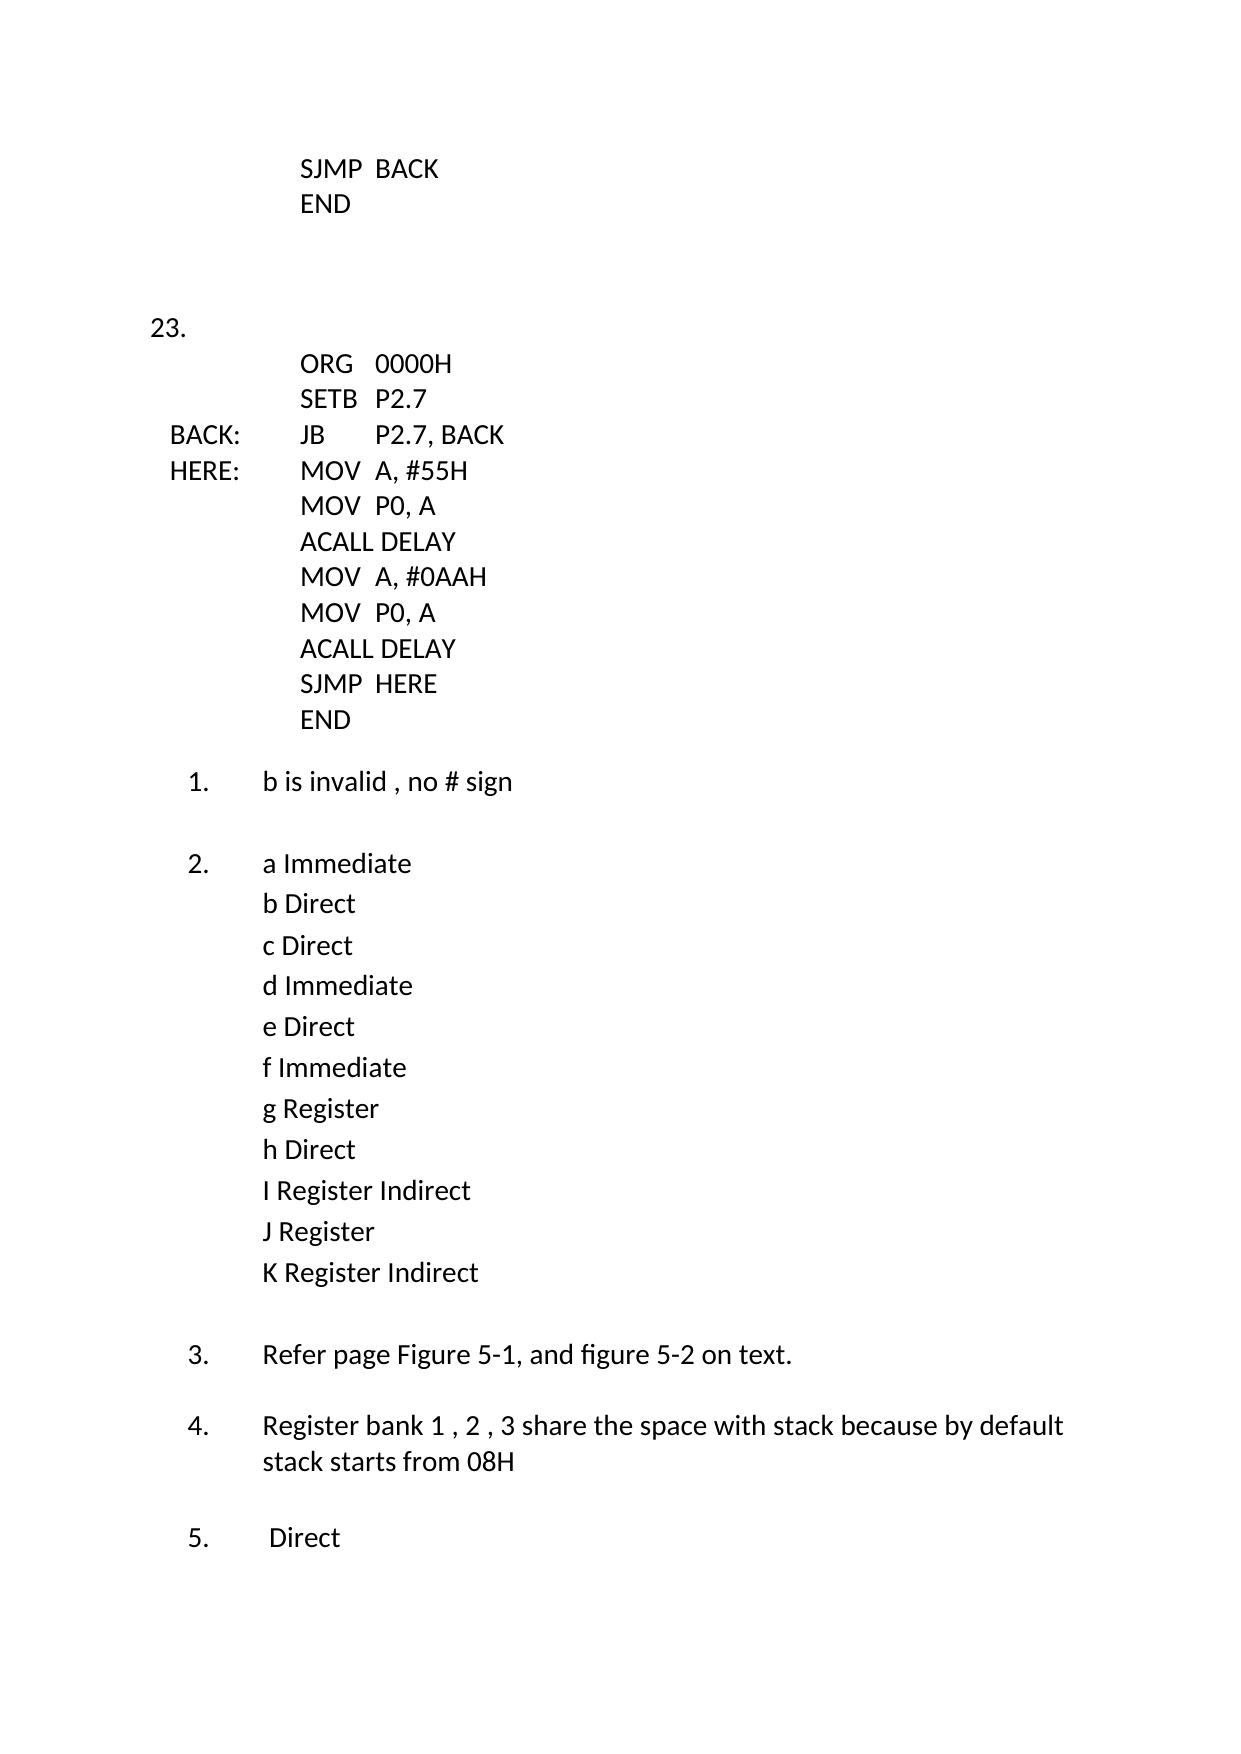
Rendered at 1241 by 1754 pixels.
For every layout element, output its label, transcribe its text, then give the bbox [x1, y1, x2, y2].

text c Direct [187, 927, 1090, 962]
list Direct [187, 1519, 1090, 1555]
text HERE: MOV A, #55H [150, 452, 1090, 487]
text d Immediate [187, 967, 1090, 1003]
text b Direct [187, 886, 1090, 921]
text e Direct [187, 1008, 1090, 1044]
list a Immediate [187, 845, 1090, 880]
text ORG 0000H [225, 345, 1090, 380]
list b is invalid , no # sign [187, 763, 1090, 798]
text I Register Indirect [187, 1172, 1090, 1208]
text MOV P0, A [225, 594, 1090, 630]
text END [225, 186, 1090, 221]
text K Register Indirect [187, 1254, 1090, 1290]
text 23. [150, 309, 1090, 345]
text J Register [187, 1213, 1090, 1249]
text g Register [187, 1090, 1090, 1126]
text MOV P0, A [225, 487, 1090, 523]
text MOV A, #0AAH [225, 558, 1090, 594]
text SJMP HERE [225, 665, 1090, 701]
text SJMP BACK [225, 150, 1090, 186]
text f Immediate [187, 1049, 1090, 1085]
text ACALL DELAY [225, 523, 1090, 558]
text BACK: JB P2.7, BACK [150, 416, 1090, 452]
text h Direct [187, 1131, 1090, 1167]
text SETB P2.7 [225, 380, 1090, 416]
text ACALL DELAY [225, 630, 1090, 665]
list Register bank 1 , 2 , 3 share the space with stack because by default stack starts from 08H [187, 1407, 1090, 1478]
text END [225, 701, 1090, 737]
list Refer page Figure 5-1, and figure 5-2 on text. [187, 1336, 1090, 1372]
